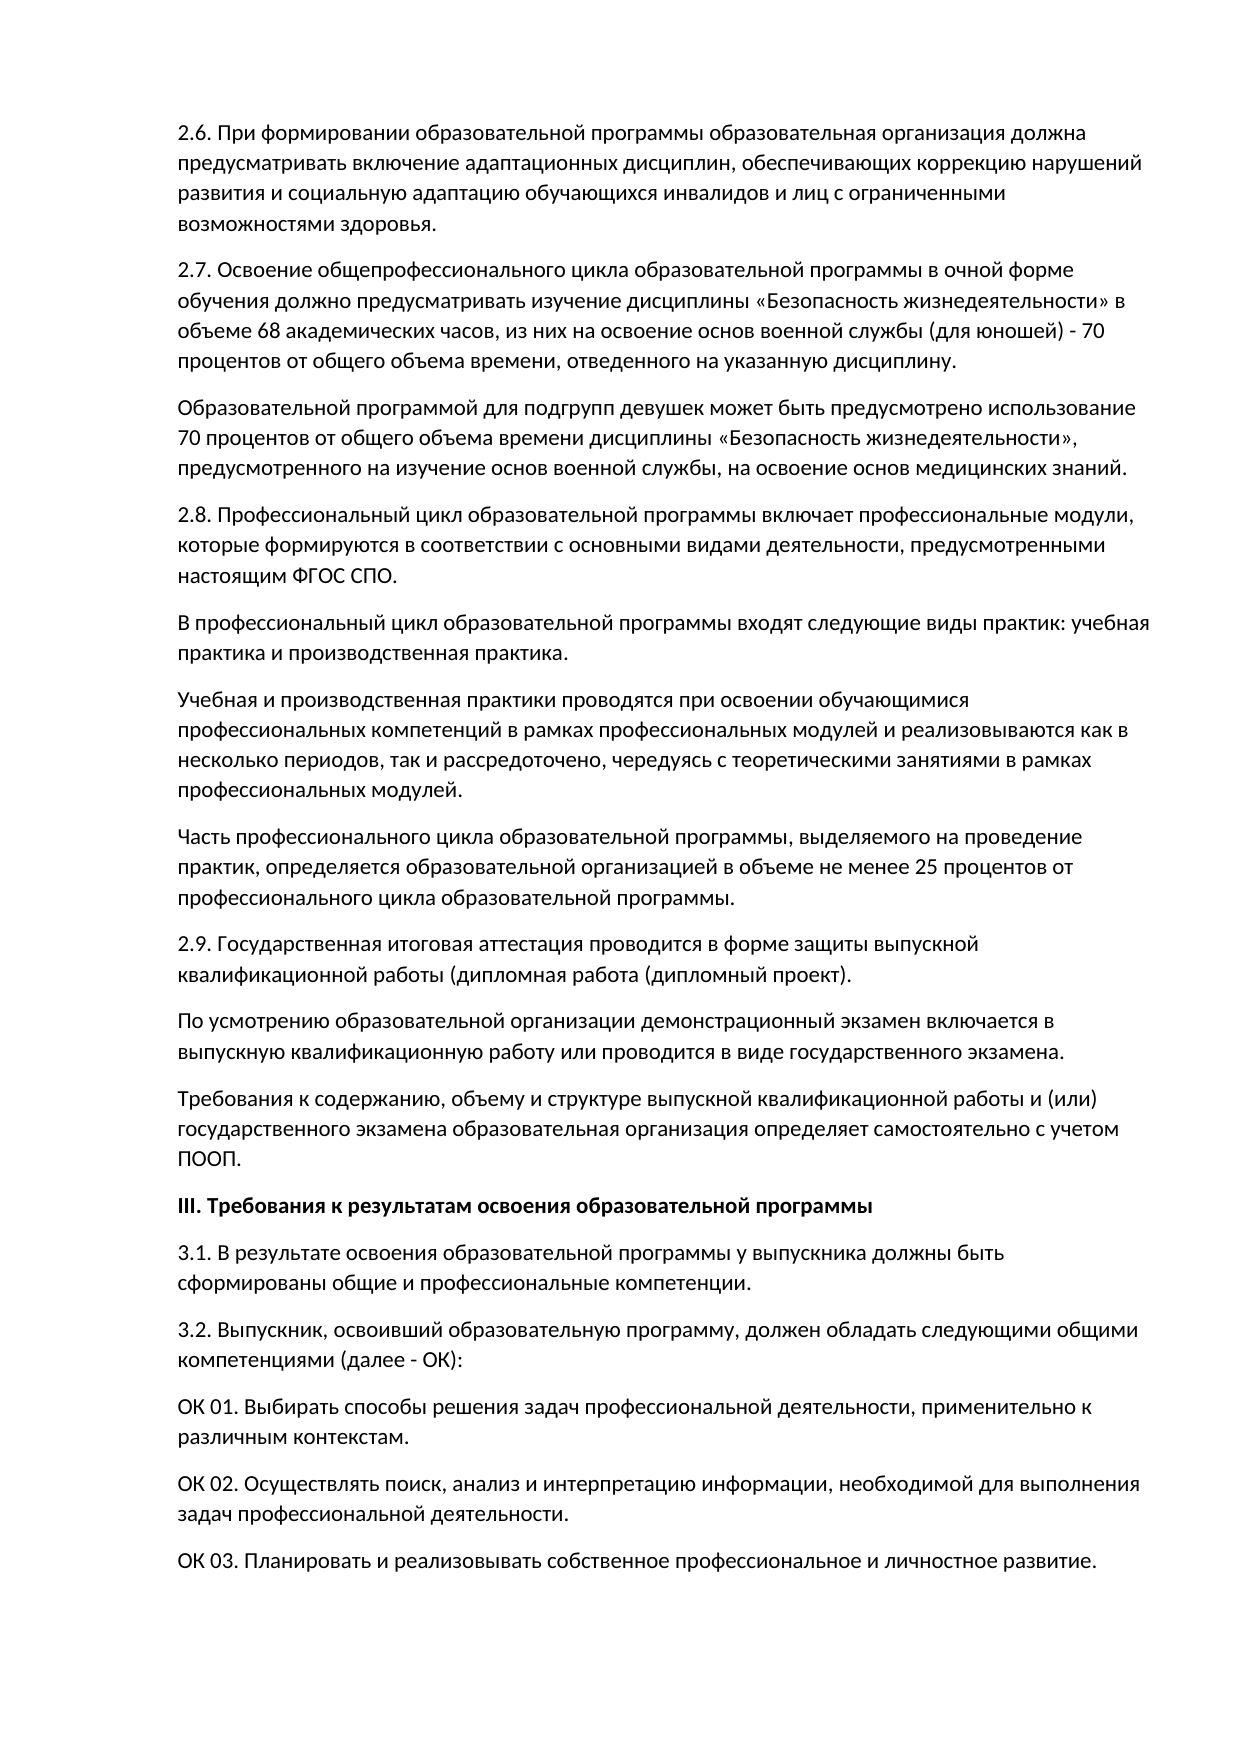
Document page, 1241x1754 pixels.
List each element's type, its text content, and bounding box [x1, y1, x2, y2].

text ОК 01. Выбирать способы решения задач профессиональной деятельности, применительно к различным контекстам. [177, 1392, 1152, 1450]
text 2.9. Государственная итоговая аттестация проводится в форме защиты выпускной квалификационной работы (дипломная работа (дипломный проект). [177, 929, 1152, 988]
text 3.1. В результате освоения образовательной программы у выпускника должны быть сформированы общие и профессиональные компетенции. [177, 1238, 1152, 1296]
text 2.8. Профессиональный цикл образовательной программы включает профессиональные модули, которые формируются в соответствии с основными видами деятельности, предусмотренными настоящим ФГОС СПО. [177, 500, 1152, 589]
text ОК 03. Планировать и реализовывать собственное профессиональное и личностное развитие. [177, 1546, 1152, 1574]
text 2.6. При формировании образовательной программы образовательная организация должна предусматривать включение адаптационных дисциплин, обеспечивающих коррекцию нарушений развития и социальную адаптацию обучающихся инвалидов и лиц с ограниченными возможностями здоровья. [177, 118, 1152, 237]
text В профессиональный цикл образовательной программы входят следующие виды практик: учебная практика и производственная практика. [177, 608, 1152, 666]
text По усмотрению образовательной организации демонстрационный экзамен включается в выпускную квалификационную работу или проводится в виде государственного экзамена. [177, 1007, 1152, 1065]
text Учебная и производственная практики проводятся при освоении обучающимися профессиональных компетенций в рамках профессиональных модулей и реализовываются как в несколько периодов, так и рассредоточено, чередуясь с теоретическими занятиями в рамках профессиональных модулей. [177, 685, 1152, 803]
text Образовательной программой для подгрупп девушек может быть предусмотрено использование 70 процентов от общего объема времени дисциплины «Безопасность жизнедеятельности», предусмотренного на изучение основ военной службы, на освоение основ медицинских знаний. [177, 393, 1152, 482]
text ОК 02. Осуществлять поиск, анализ и интерпретацию информации, необходимой для выполнения задач профессиональной деятельности. [177, 1469, 1152, 1527]
text Часть профессионального цикла образовательной программы, выделяемого на проведение практик, определяется образовательной организацией в объеме не менее 25 процентов от профессионального цикла образовательной программы. [177, 822, 1152, 911]
text Требования к содержанию, объему и структуре выпускной квалификационной работы и (или) государственного экзамена образовательная организация определяет самостоятельно с учетом ПООП. [177, 1084, 1152, 1172]
text 2.7. Освоение общепрофессионального цикла образовательной программы в очной форме обучения должно предусматривать изучение дисциплины «Безопасность жизнедеятельности» в объеме 68 академических часов, из них на освоение основ военной службы (для юношей) - 70 процентов от общего объема времени, отведенного на указанную дисциплину. [177, 256, 1152, 374]
text III. Требования к результатам освоения образовательной программы [177, 1191, 1152, 1219]
text 3.2. Выпускник, освоивший образовательную программу, должен обладать следующими общими компетенциями (далее - ОК): [177, 1315, 1152, 1373]
